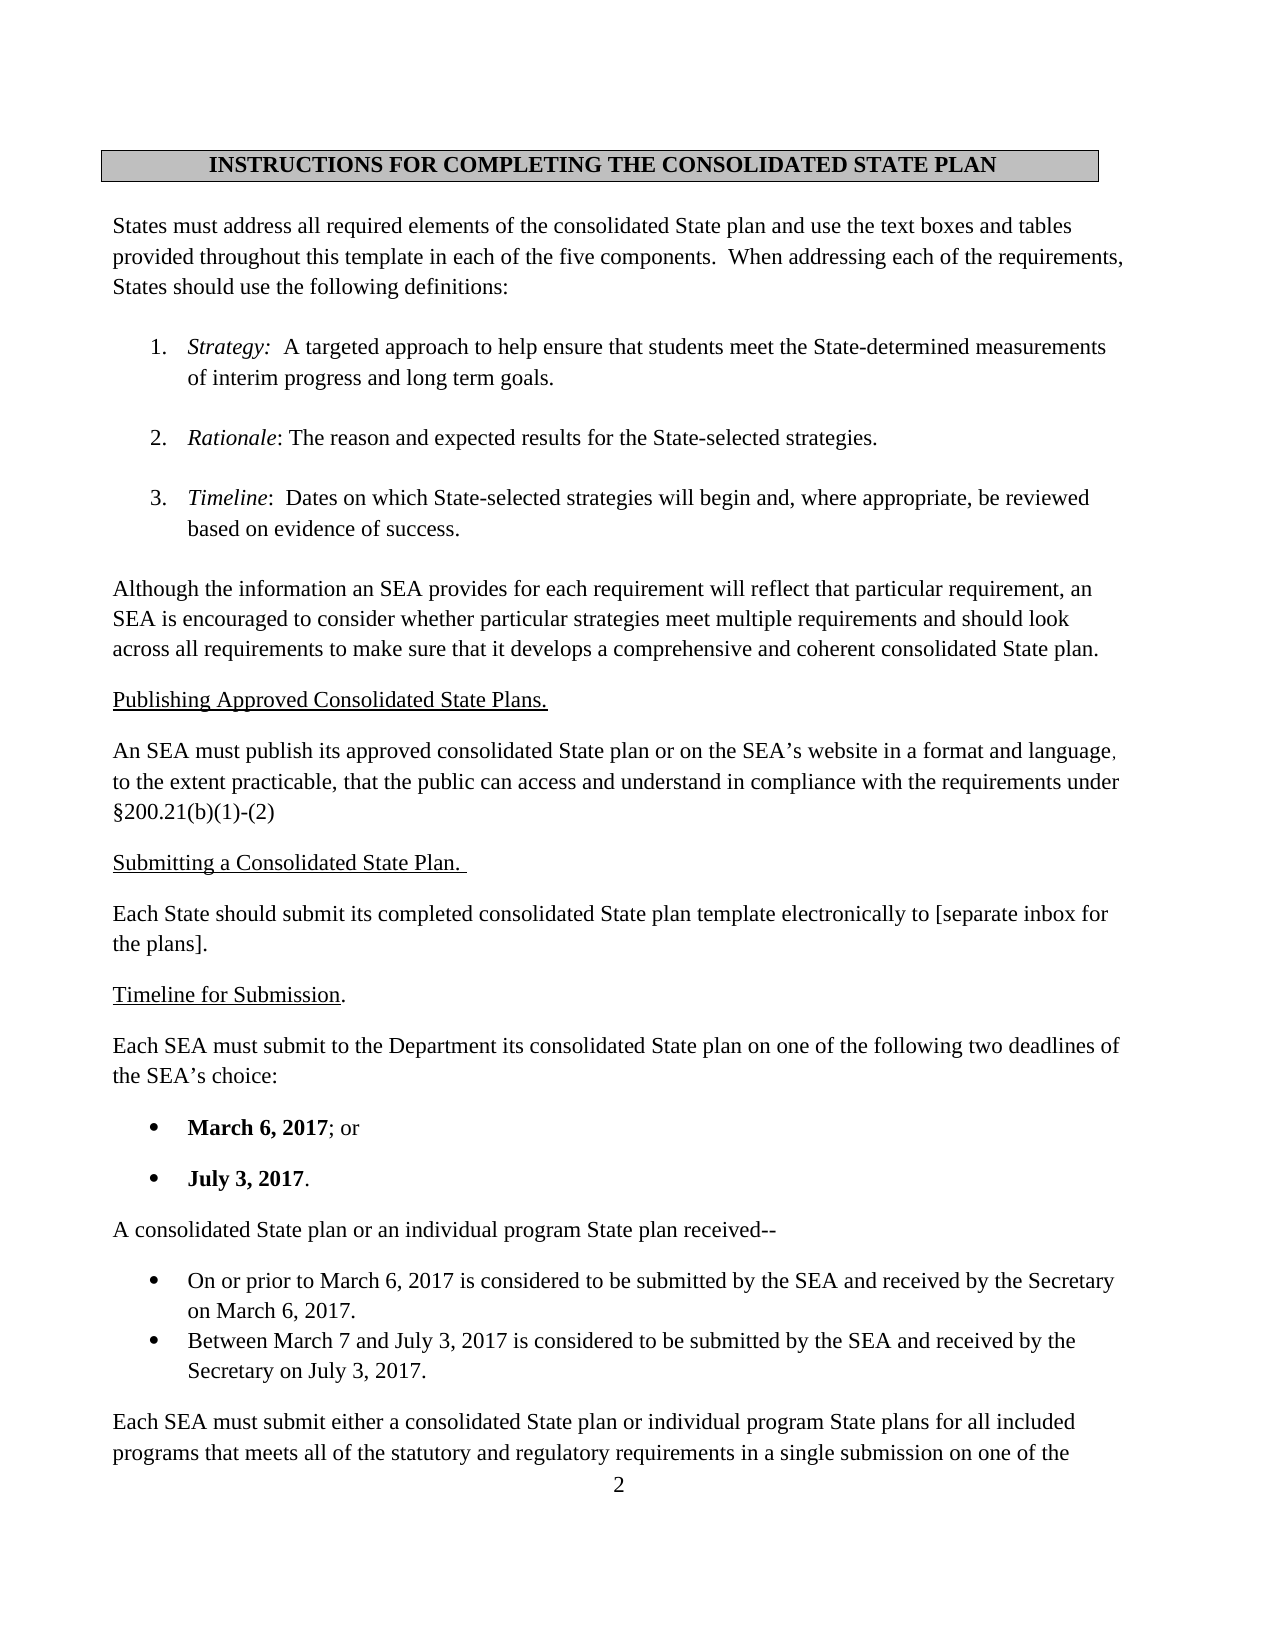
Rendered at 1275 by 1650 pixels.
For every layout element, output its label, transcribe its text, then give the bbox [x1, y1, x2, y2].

list Between March 7 and July 3, 2017 is considered to be submitted by the SEA and received by the Secretary on July 3, 2017. [150, 1327, 1125, 1384]
list July 3, 2017. [150, 1164, 1125, 1191]
list Strategy: A targeted approach to help ensure that students meet the State-determined measurements of interim progress and long term goals. [150, 333, 1125, 390]
text An SEA must publish its approved consolidated State plan or on the SEA’s website in a format and language, to the extent practicable, that the public can access and understand in compliance with the requirements under §200.21(b)(1)-(2) [112, 737, 1125, 824]
list Rationale: The reason and expected results for the State-selected strategies. [150, 424, 1125, 450]
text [112, 1408, 1125, 1465]
text Timeline for Submission. [112, 981, 1125, 1008]
text States must address all required elements of the consolidated State plan and use the text boxes and tables provided throughout this template in each of the five components. When addressing each of the requirements, States should use the following definitions: [112, 212, 1125, 299]
list Timeline: Dates on which State-selected strategies will begin and, where appropriate, be reviewed based on evidence of success. [150, 484, 1125, 541]
list On or prior to March 6, 2017 is considered to be submitted by the SEA and received by the Secretary on March 6, 2017. [150, 1267, 1125, 1323]
text Each SEA must submit to the Department its consolidated State plan on one of the following two deadlines of the SEA’s choice: [112, 1032, 1125, 1089]
text A consolidated State plan or an individual program State plan received-- [112, 1216, 1125, 1242]
text Although the information an SEA provides for each requirement will reflect that particular requirement, an SEA is encouraged to consider whether particular strategies meet multiple requirements and should look across all requirements to make sure that it develops a comprehensive and coherent consolidated State plan. [112, 575, 1125, 662]
list March 6, 2017; or [150, 1113, 1125, 1140]
text Submitting a Consolidated State Plan. [112, 849, 1125, 875]
table_header INSTRUCTIONS FOR COMPLETING THE CONSOLIDATED STATE PLAN [102, 151, 1098, 181]
text Publishing Approved Consolidated State Plans. [112, 686, 1125, 713]
text Each State should submit its completed consolidated State plan template electronically to [separate inbox for the plans]. [112, 900, 1125, 957]
